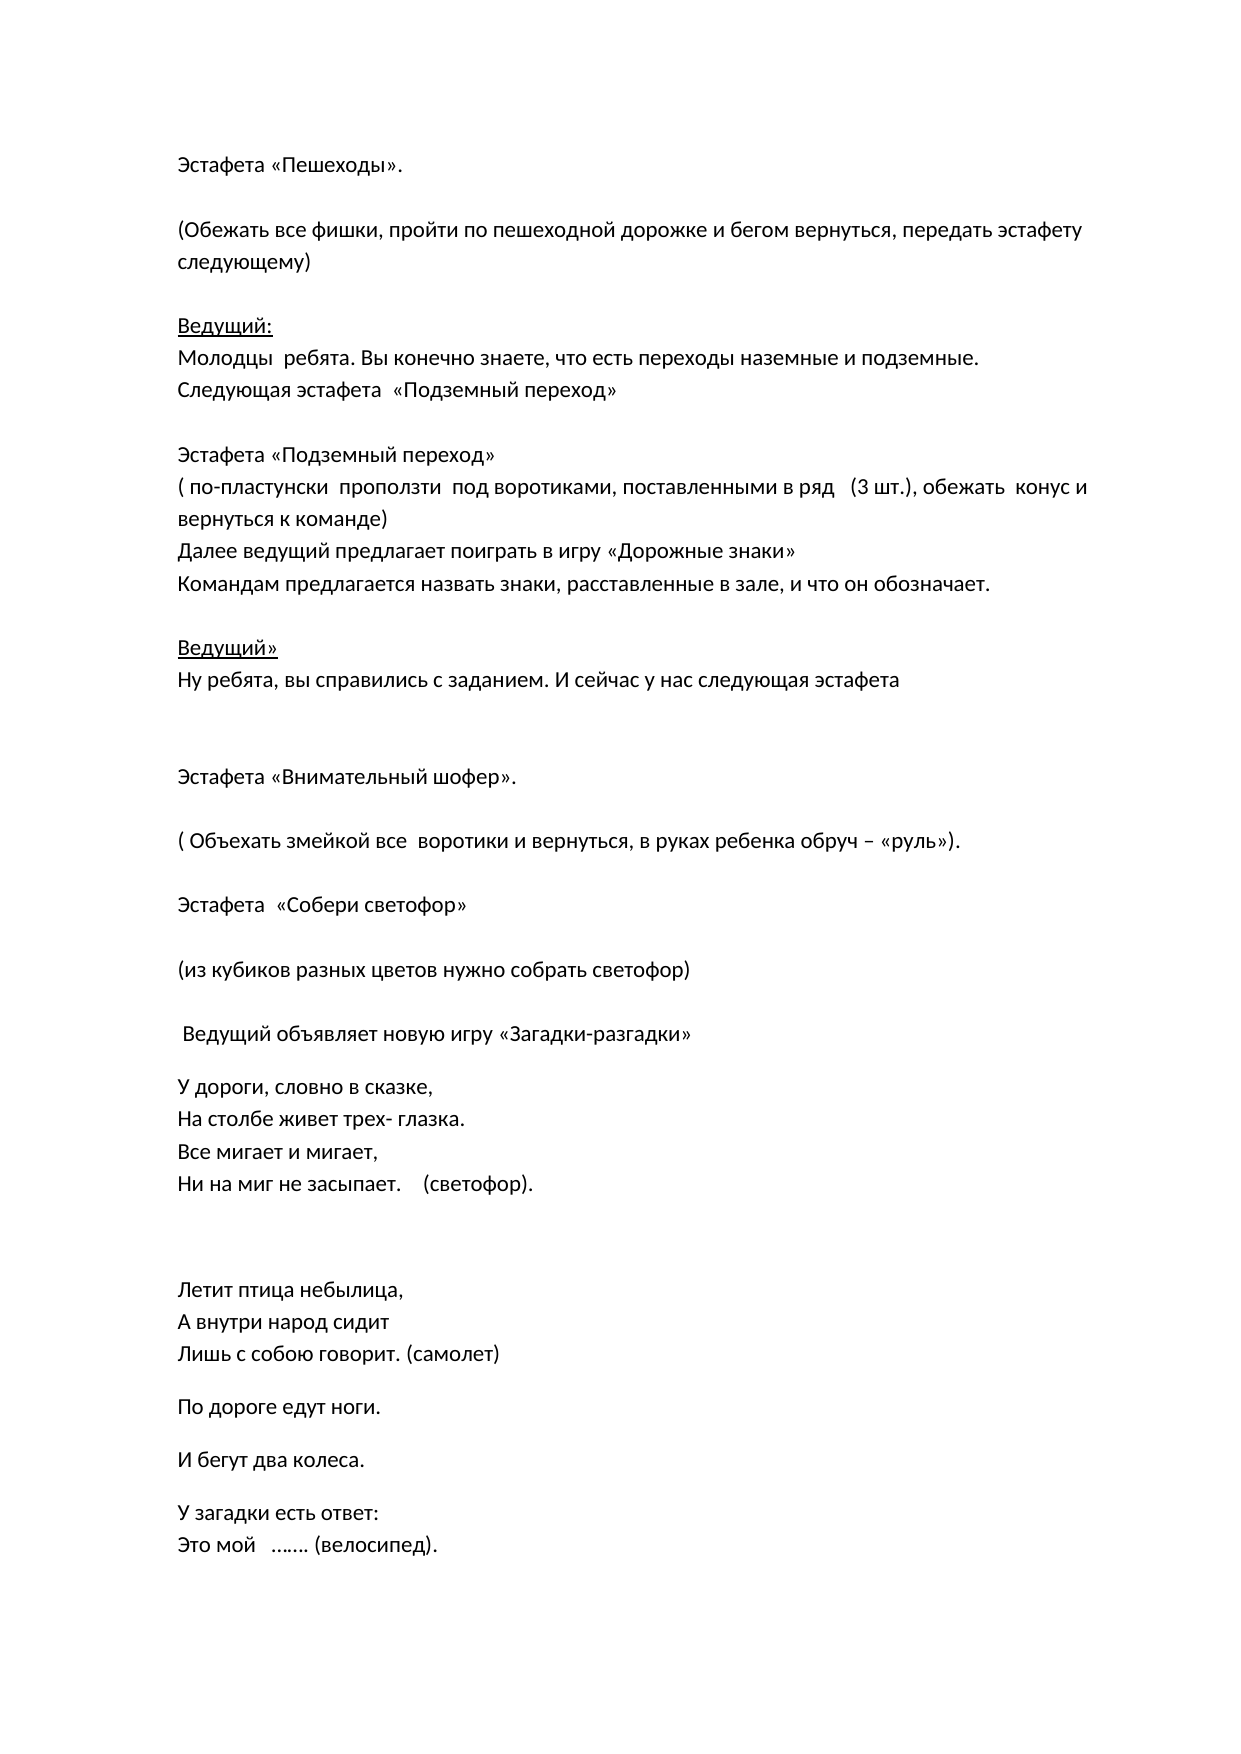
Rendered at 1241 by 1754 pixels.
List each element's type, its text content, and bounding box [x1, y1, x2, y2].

text ( Объехать змейкой все воротики и вернуться, в руках ребенка обруч – «руль»). [177, 826, 1152, 854]
text У дороги, словно в сказке, На столбе живет трех- глазка. Все мигает и мигает, Ни на миг не засыпает. (светофор). [177, 1072, 1152, 1197]
text Эстафета «Внимательный шофер». [177, 730, 1152, 790]
text Командам предлагается назвать знаки, расставленные в зале, и что он обозначает. [177, 569, 1152, 597]
text Ведущий» [177, 633, 1152, 661]
text По дороге едут ноги. [177, 1392, 1152, 1420]
text Летит птица небылица, А внутри народ сидит Лишь с собою говорит. (самолет) [177, 1275, 1152, 1367]
text Ну ребята, вы справились с заданием. И сейчас у нас следующая эстафета [177, 665, 1152, 693]
text У загадки есть ответ: Это мой ……. (велосипед). [177, 1498, 1152, 1559]
text Ведущий объявляет новую игру «Загадки-разгадки» [177, 1019, 1152, 1047]
text Следующая эстафета «Подземный переход» [177, 376, 1152, 404]
text И бегут два колеса. [177, 1445, 1152, 1473]
text Молодцы ребята. Вы конечно знаете, что есть переходы наземные и подземные. [177, 343, 1152, 371]
text Эстафета «Пешеходы». [177, 150, 1152, 178]
text Эстафета «Собери светофор» [177, 891, 1152, 919]
text Далее ведущий предлагает поиграть в игру «Дорожные знаки» [177, 537, 1152, 564]
text ( по-пластунски проползти под воротиками, поставленными в ряд (3 шт.), обежать конус и вернуться к команде) [177, 472, 1152, 532]
text Эстафета «Подземный переход» [177, 440, 1152, 468]
text (Обежать все фишки, пройти по пешеходной дорожке и бегом вернуться, передать эстафету следующему) [177, 215, 1152, 275]
text (из кубиков разных цветов нужно собрать светофор) [177, 955, 1152, 983]
text Ведущий: [177, 311, 1152, 339]
